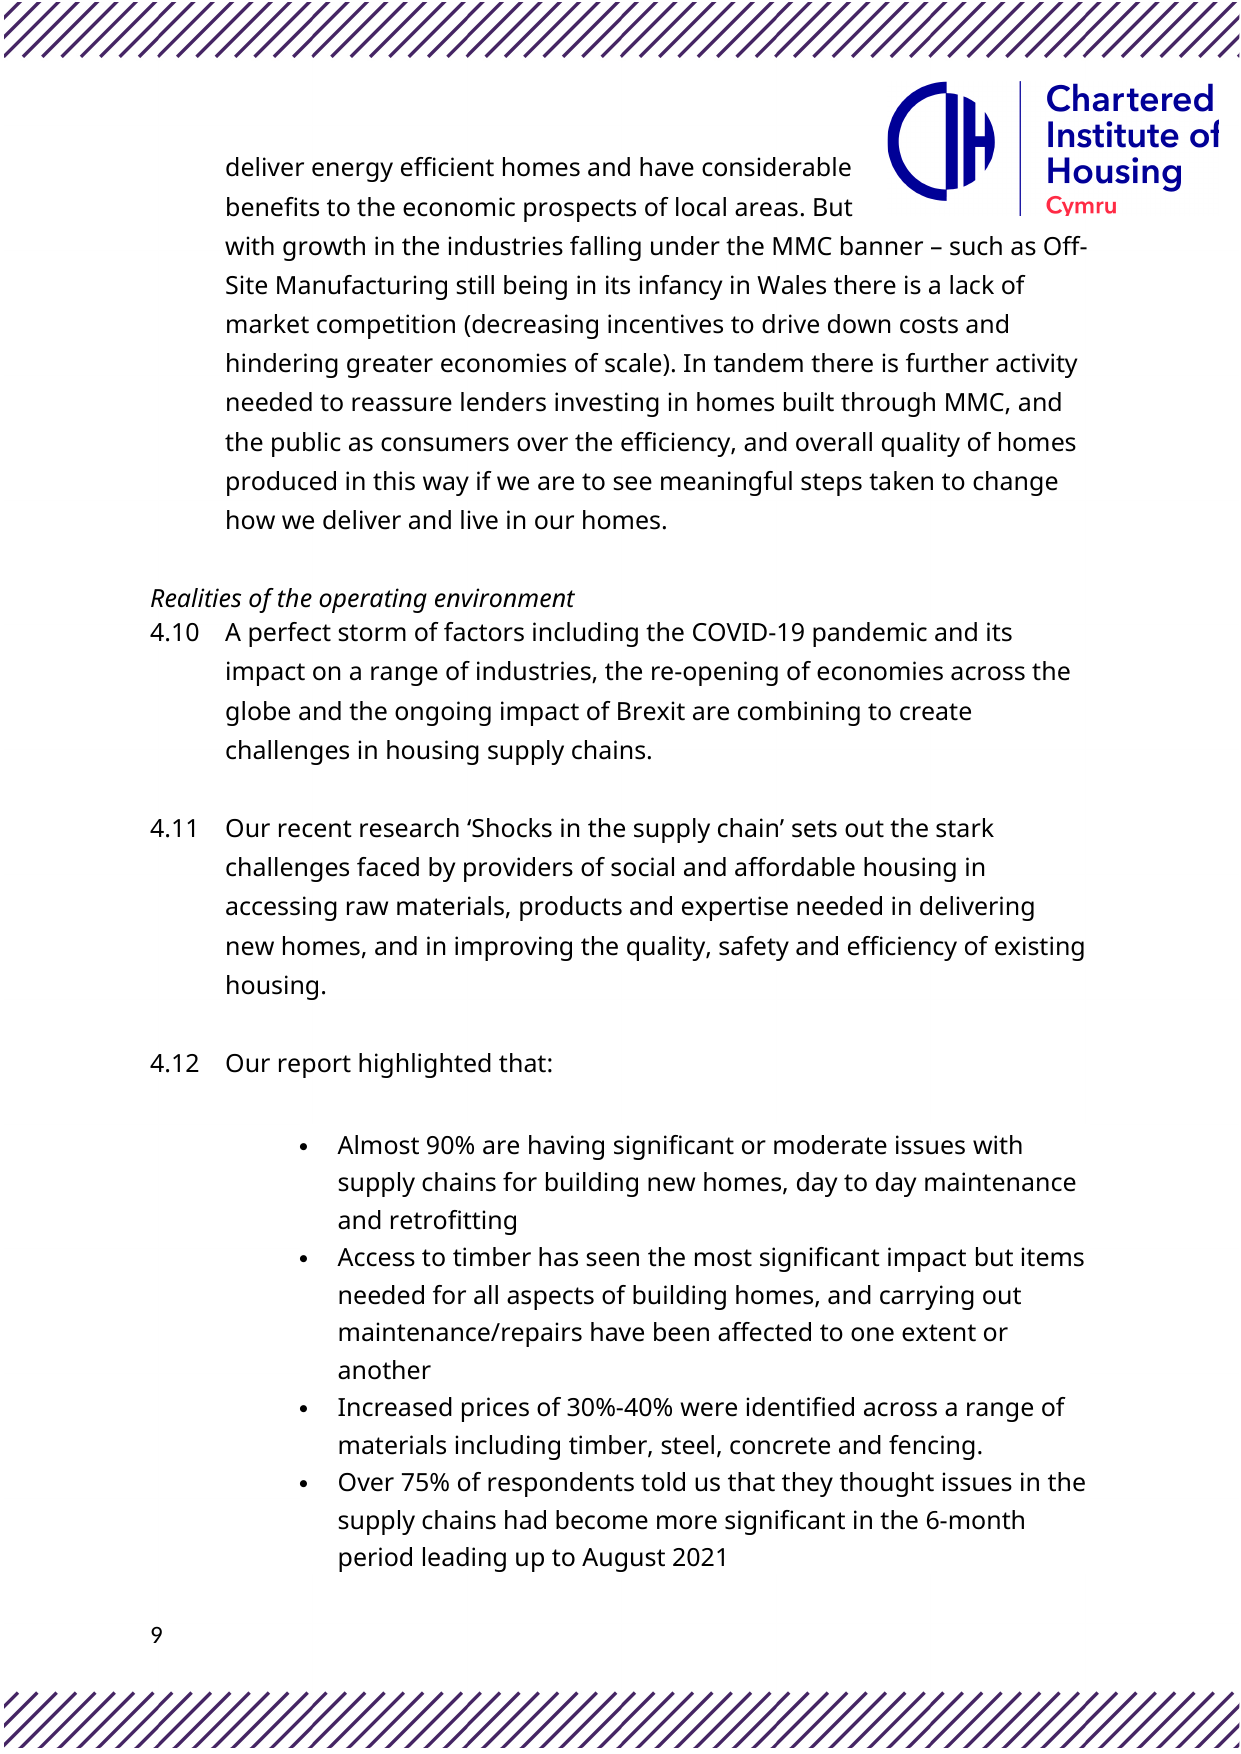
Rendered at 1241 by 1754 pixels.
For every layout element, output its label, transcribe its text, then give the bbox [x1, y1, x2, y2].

picture [4, 2, 1240, 1748]
list Access to timber has seen the most significant impact but items needed for all aspects of building homes, and carrying out maintenance/repairs have been affected to one extent or another [300, 1237, 1090, 1387]
text 4.11 Our recent research ‘Shocks in the supply chain’ sets out the stark challenges faced by providers of social and affordable housing in accessing raw materials, products and expertise needed in delivering new homes, and in improving the quality, safety and efficiency of existing housing. [150, 811, 1090, 1001]
text Realities of the operating environment [150, 581, 1090, 615]
list Almost 90% are having significant or moderate issues with supply chains for building new homes, day to day maintenance and retrofitting [300, 1124, 1090, 1237]
list Over 75% of respondents told us that they thought issues in the supply chains had become more significant in the 6-month period leading up to August 2021 [300, 1462, 1090, 1574]
text 4.10 A perfect storm of factors including the COVID-19 pandemic and its impact on a range of industries, the re-opening of economies across the globe and the ongoing impact of Brexit are combining to create challenges in housing supply chains. [150, 615, 1090, 766]
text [150, 150, 1090, 537]
list Increased prices of 30%-40% were identified across a range of materials including timber, steel, concrete and fencing. [300, 1387, 1090, 1462]
text 4.12 Our report highlighted that: [150, 1046, 1090, 1080]
